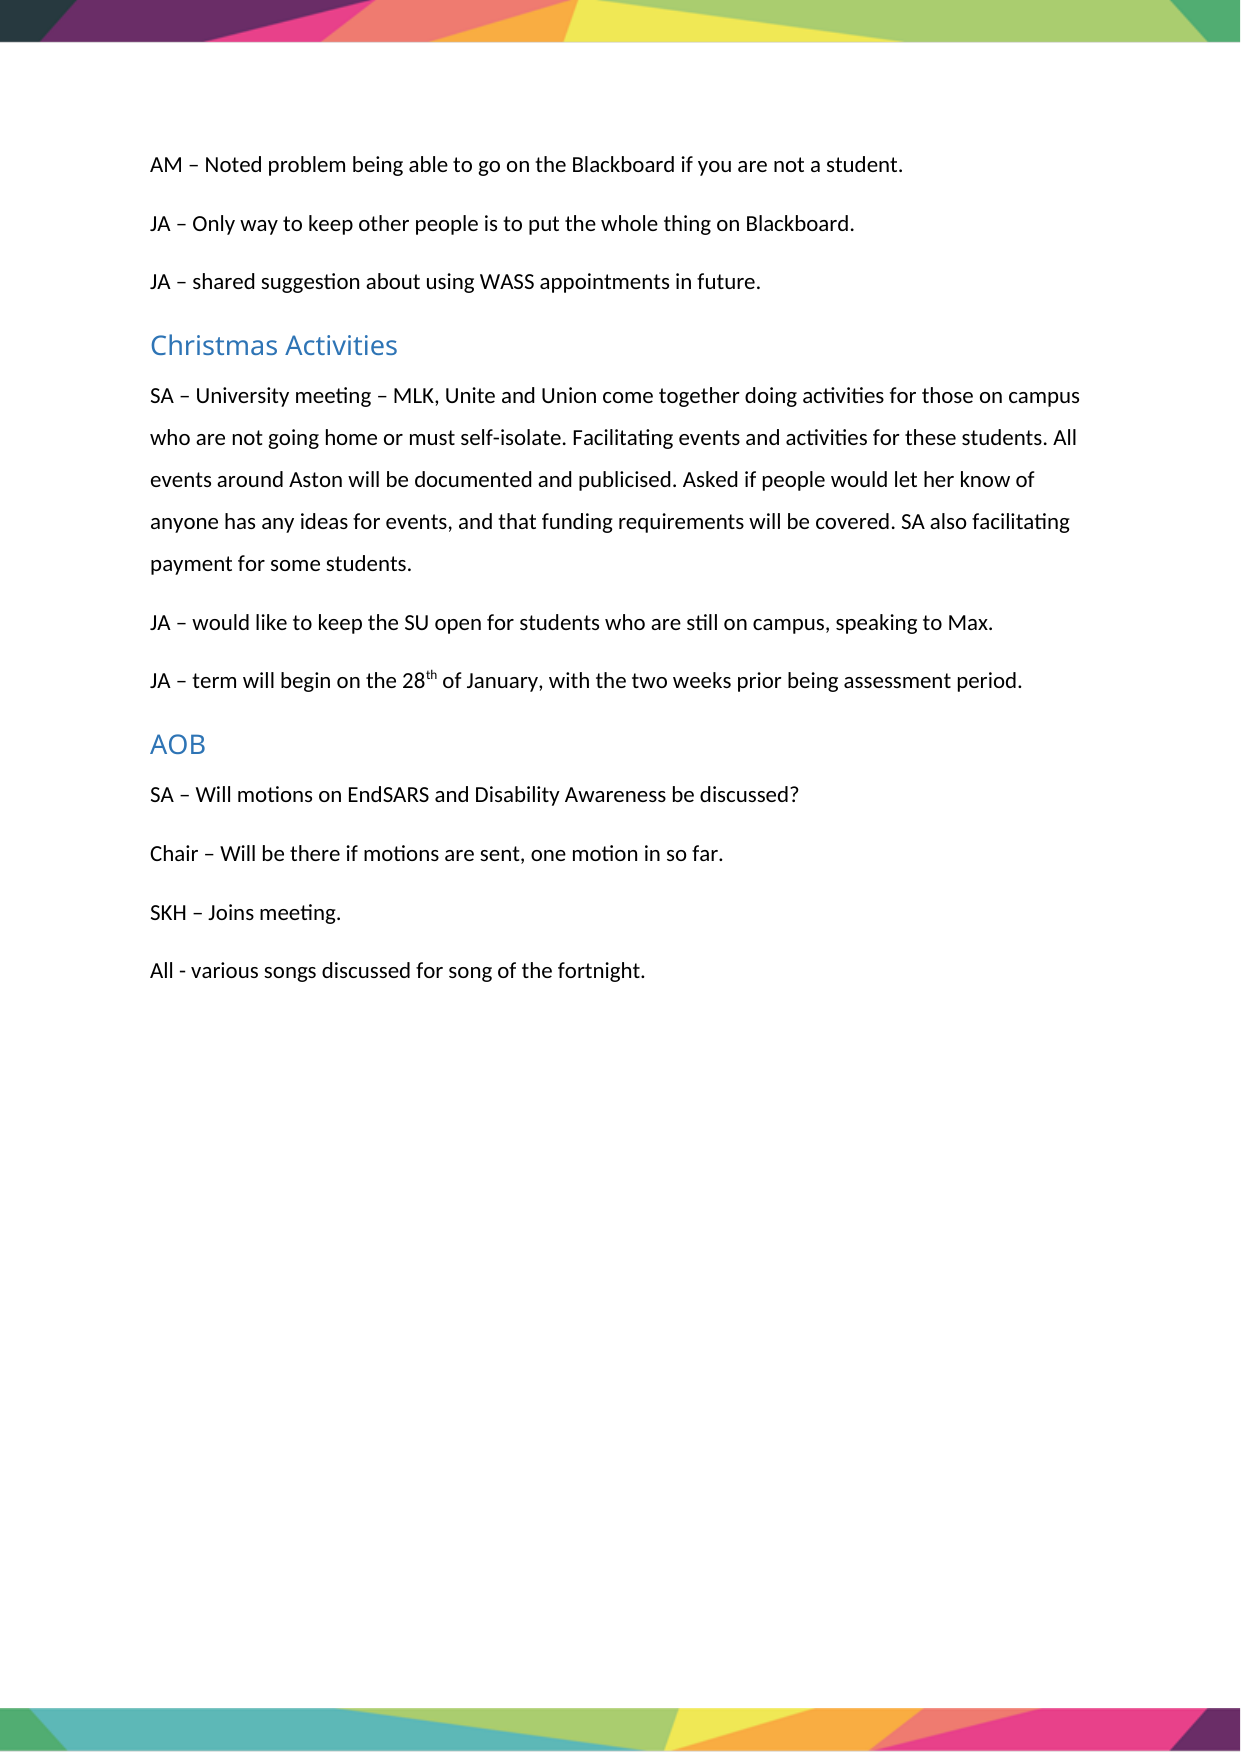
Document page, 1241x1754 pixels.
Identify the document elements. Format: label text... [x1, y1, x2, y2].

text JA – Only way to keep other people is to put the whole thing on Blackboard. [150, 209, 1090, 237]
text Chair – Will be there if motions are sent, one motion in so far. [150, 839, 1090, 867]
picture [0, 0, 1241, 44]
text JA – shared suggestion about using WASS appointments in future. [150, 267, 1090, 295]
text AM – Noted problem being able to go on the Blackboard if you are not a student. [150, 150, 1090, 178]
text SKH – Joins meeting. [150, 898, 1090, 926]
text JA – would like to keep the SU open for students who are still on campus, speaking to Max. [150, 608, 1090, 636]
text SA – University meeting – MLK, Unite and Union come together doing activities for those on campus who are not going home or must self-isolate. Facilitating events and activities for these students. All events around Aston will be documented and publicised. Asked if people would let her know of anyone has any ideas for events, and that funding requirements will be covered. SA also facilitating payment for some students. [150, 381, 1090, 577]
subtitle Christmas Activities [150, 326, 1090, 363]
picture [0, 1708, 1241, 1753]
subtitle AOB [150, 725, 1090, 762]
text JA – term will begin on the 28th of January, with the two weeks prior being assessment period. [150, 666, 1090, 694]
text All - various songs discussed for song of the fortnight. [150, 956, 1090, 984]
text SA – Will motions on EndSARS and Disability Awareness be discussed? [150, 780, 1090, 808]
